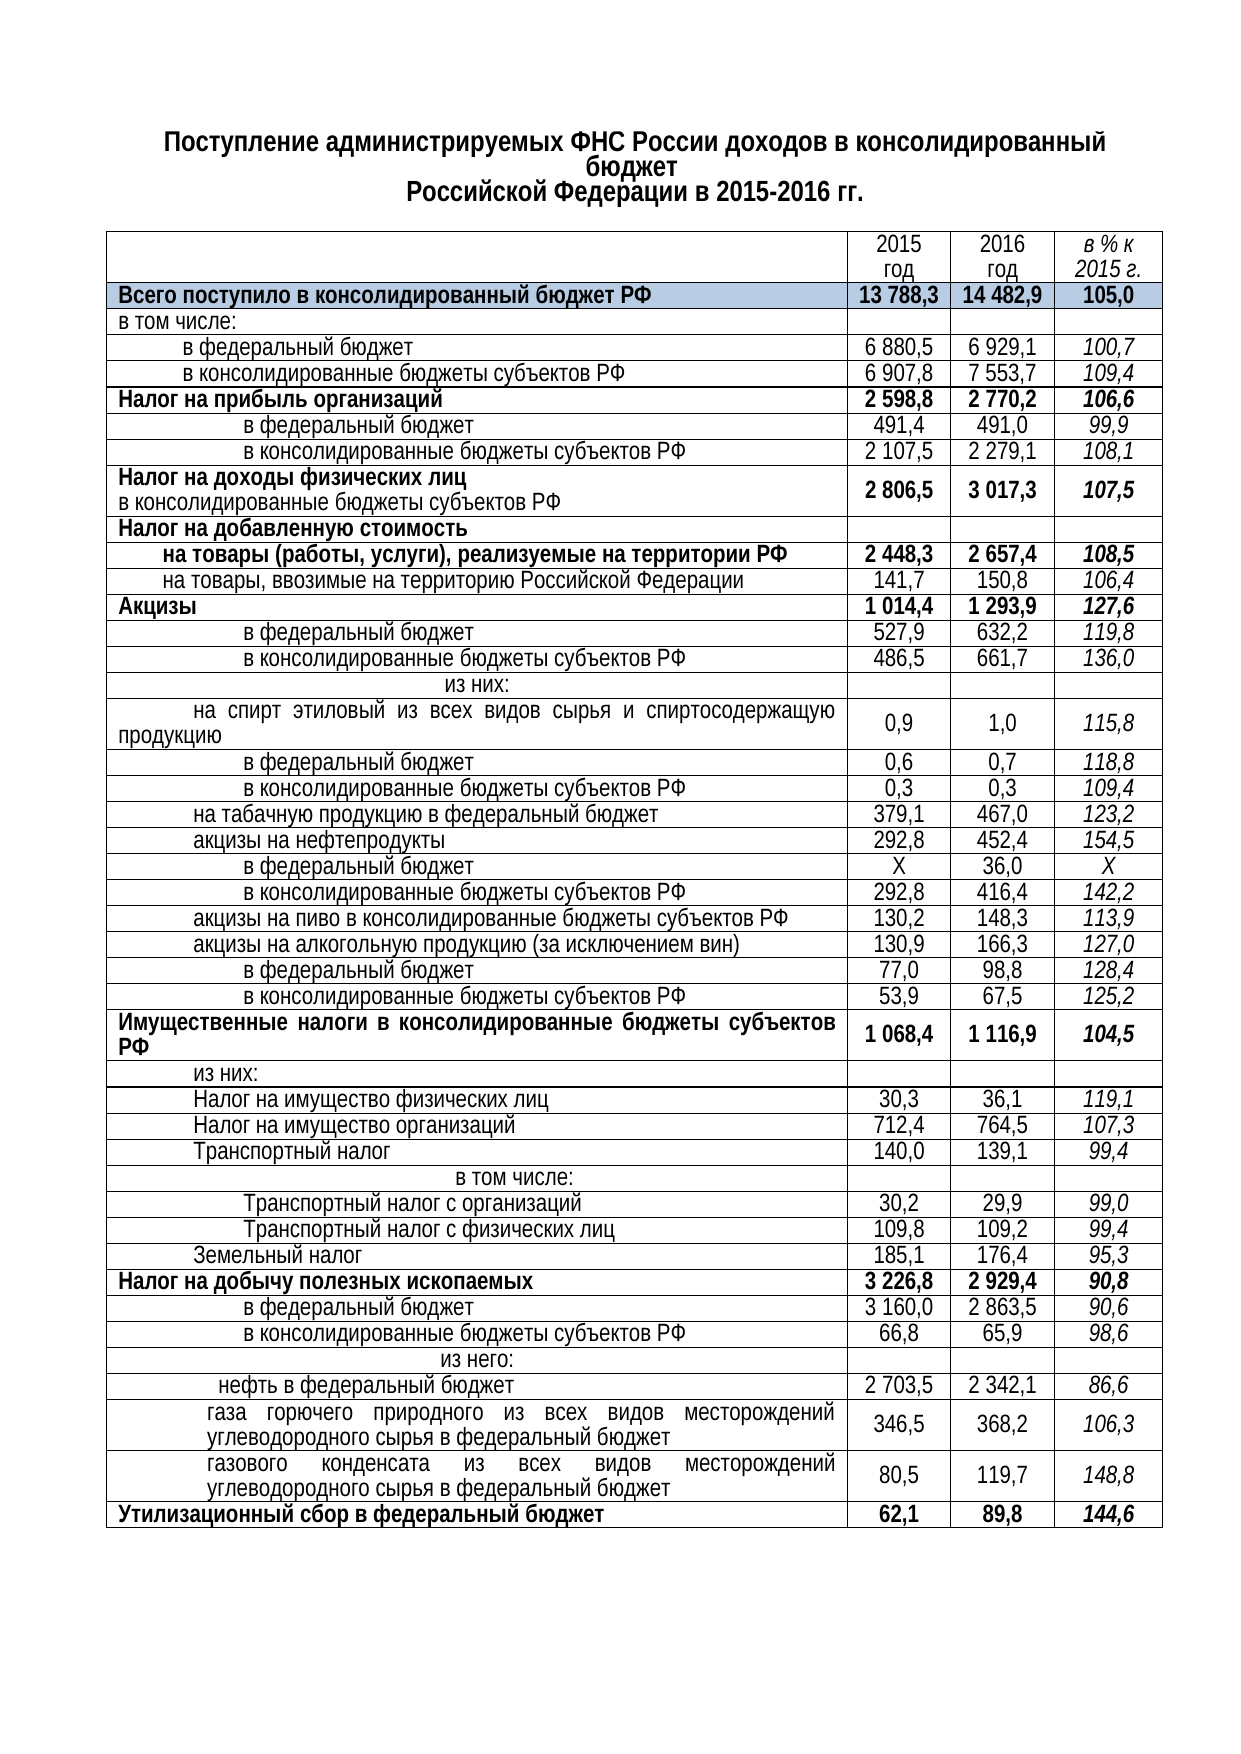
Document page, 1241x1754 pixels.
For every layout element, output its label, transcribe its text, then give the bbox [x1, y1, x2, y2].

table_cell 109,8 [848, 1218, 950, 1243]
table_cell 6 929,1 [951, 335, 1054, 360]
table_cell 107,5 [1055, 466, 1162, 516]
table_cell 62,1 [848, 1502, 950, 1527]
table_cell в том числе: [107, 309, 847, 334]
table_cell на табачную продукцию в федеральный бюджет [107, 802, 847, 827]
table_cell 3 017,3 [951, 466, 1054, 516]
table_cell 140,0 [848, 1140, 950, 1164]
table_cell 2 107,5 [848, 440, 950, 464]
table_cell 65,9 [951, 1322, 1054, 1347]
table_cell 29,9 [951, 1192, 1054, 1217]
table_cell 148,3 [951, 906, 1054, 931]
table_cell 86,6 [1055, 1374, 1162, 1399]
table_cell [848, 1061, 950, 1086]
table_cell 2 448,3 [848, 543, 950, 568]
table_cell 2 703,5 [848, 1374, 950, 1399]
table_cell [951, 1348, 1054, 1373]
table_cell 98,6 [1055, 1322, 1162, 1347]
table_cell 100,7 [1055, 335, 1162, 360]
table_cell 764,5 [951, 1114, 1054, 1138]
table_cell 150,8 [951, 569, 1054, 594]
table_cell 109,4 [1055, 776, 1162, 801]
table_cell Имущественные налоги в консолидированные бюджеты субъектов РФ [107, 1010, 847, 1060]
table_cell 95,3 [1055, 1244, 1162, 1269]
table_cell 130,9 [848, 932, 950, 957]
table_cell 379,1 [848, 802, 950, 827]
table_cell 80,5 [848, 1451, 950, 1501]
table_cell 107,3 [1055, 1114, 1162, 1138]
table_cell газового конденсата из всех видов месторождений углеводородного сырья в федеральный бюджет [107, 1451, 847, 1501]
table_cell 99,4 [1055, 1140, 1162, 1164]
table_cell Транспортный налог с физических лиц [107, 1218, 847, 1243]
table_cell 99,4 [1055, 1218, 1162, 1243]
table_cell 148,8 [1055, 1451, 1162, 1501]
table_cell [848, 517, 950, 542]
table_cell Налог на добычу полезных ископаемых [107, 1270, 847, 1295]
table_cell акцизы на алкогольную продукцию (за исключением вин) [107, 932, 847, 957]
table_cell нефть в федеральный бюджет [107, 1374, 847, 1399]
table_cell 98,8 [951, 958, 1054, 983]
table_cell 136,0 [1055, 647, 1162, 672]
table_cell 1 116,9 [951, 1010, 1054, 1060]
table_cell [848, 1166, 950, 1191]
table_cell 1 014,4 [848, 595, 950, 620]
table_cell 176,4 [951, 1244, 1054, 1269]
table_cell 105,0 [1055, 283, 1162, 308]
table_cell 36,1 [951, 1088, 1054, 1112]
table_cell 106,4 [1055, 569, 1162, 594]
table_cell 67,5 [951, 984, 1054, 1009]
table_cell 119,8 [1055, 621, 1162, 646]
table_cell 128,4 [1055, 958, 1162, 983]
table_cell 3 160,0 [848, 1296, 950, 1321]
table_cell в федеральный бюджет [107, 621, 847, 646]
table_cell 166,3 [951, 932, 1054, 957]
table_cell газа горючего природного из всех видов месторождений углеводородного сырья в федеральный бюджет [107, 1400, 847, 1450]
table_cell 13 788,3 [848, 283, 950, 308]
table_cell 141,7 [848, 569, 950, 594]
table_cell в консолидированные бюджеты субъектов РФ [107, 361, 847, 386]
table_cell Налог на добавленную стоимость [107, 517, 847, 542]
table_cell Утилизационный сбор в федеральный бюджет [107, 1502, 847, 1527]
table_cell на товары (работы, услуги), реализуемые на территории РФ [107, 543, 847, 568]
table_cell Всего поступило в консолидированный бюджет РФ [107, 283, 847, 308]
table_cell 77,0 [848, 958, 950, 983]
table_cell [107, 232, 847, 282]
table_cell в том числе: [107, 1166, 847, 1191]
table_cell 0,3 [848, 776, 950, 801]
table_cell 2 863,5 [951, 1296, 1054, 1321]
table_cell [1055, 517, 1162, 542]
table_cell в консолидированные бюджеты субъектов РФ [107, 440, 847, 464]
table_cell 3 226,8 [848, 1270, 950, 1295]
table_cell 527,9 [848, 621, 950, 646]
table_cell 108,1 [1055, 440, 1162, 464]
table_cell [848, 309, 950, 334]
table_cell 127,6 [1055, 595, 1162, 620]
table_cell 2 342,1 [951, 1374, 1054, 1399]
table_cell 2 770,2 [951, 388, 1054, 412]
table_cell Х [848, 854, 950, 879]
table_cell из них: [107, 673, 847, 698]
table_cell 6 907,8 [848, 361, 950, 386]
table_cell в консолидированные бюджеты субъектов РФ [107, 1322, 847, 1347]
table_cell в консолидированные бюджеты субъектов РФ [107, 647, 847, 672]
table_cell [951, 517, 1054, 542]
table_cell 491,4 [848, 414, 950, 438]
table_cell 109,2 [951, 1218, 1054, 1243]
table_cell 99,9 [1055, 414, 1162, 438]
table_cell 2015 год [848, 232, 950, 282]
table_cell 346,5 [848, 1400, 950, 1450]
table_cell 2016 год [951, 232, 1054, 282]
table_cell 6 880,5 [848, 335, 950, 360]
table_cell 119,1 [1055, 1088, 1162, 1112]
table_cell акцизы на нефтепродукты [107, 828, 847, 853]
table_cell 1 293,9 [951, 595, 1054, 620]
table_cell 106,6 [1055, 388, 1162, 412]
table_header Поступление администрируемых ФНС России доходов в консолидированный бюджет Российской Федерации в 2015-2016 гг. [107, 132, 1163, 231]
table_cell 108,5 [1055, 543, 1162, 568]
table_cell 467,0 [951, 802, 1054, 827]
table_cell в федеральный бюджет [107, 750, 847, 775]
table_cell 106,3 [1055, 1400, 1162, 1450]
table_cell Х [1055, 854, 1162, 879]
table_cell 712,4 [848, 1114, 950, 1138]
table_cell 14 482,9 [951, 283, 1054, 308]
table_cell в федеральный бюджет [107, 414, 847, 438]
table_cell Земельный налог [107, 1244, 847, 1269]
table_cell Налог на прибыль организаций [107, 388, 847, 412]
table_cell 2 806,5 [848, 466, 950, 516]
table_cell 130,2 [848, 906, 950, 931]
table_cell 53,9 [848, 984, 950, 1009]
table_cell 90,8 [1055, 1270, 1162, 1295]
table_cell в федеральный бюджет [107, 958, 847, 983]
table_cell 109,4 [1055, 361, 1162, 386]
table_cell 2 598,8 [848, 388, 950, 412]
table_cell 0,3 [951, 776, 1054, 801]
table_cell 486,5 [848, 647, 950, 672]
table_cell 36,0 [951, 854, 1054, 879]
table_cell из него: [107, 1348, 847, 1373]
table_cell [1055, 1166, 1162, 1191]
table_cell Налог на имущество организаций [107, 1114, 847, 1138]
table_cell 0,9 [848, 699, 950, 749]
table_cell на товары, ввозимые на территорию Российской Федерации [107, 569, 847, 594]
table_cell 66,8 [848, 1322, 950, 1347]
table_cell 0,7 [951, 750, 1054, 775]
table_cell [1055, 1061, 1162, 1086]
table_cell 90,6 [1055, 1296, 1162, 1321]
table_cell в федеральный бюджет [107, 1296, 847, 1321]
table_cell Транспортный налог с организаций [107, 1192, 847, 1217]
table_cell 2 279,1 [951, 440, 1054, 464]
table_cell 661,7 [951, 647, 1054, 672]
table_cell 154,5 [1055, 828, 1162, 853]
table_cell на спирт этиловый из всех видов сырья и спиртосодержащую продукцию [107, 699, 847, 749]
table_cell 123,2 [1055, 802, 1162, 827]
table_cell 368,2 [951, 1400, 1054, 1450]
table_cell Налог на доходы физических лиц в консолидированные бюджеты субъектов РФ [107, 466, 847, 516]
table_cell в консолидированные бюджеты субъектов РФ [107, 776, 847, 801]
table_cell 142,2 [1055, 880, 1162, 905]
table_cell акцизы на пиво в консолидированные бюджеты субъектов РФ [107, 906, 847, 931]
table_cell [951, 309, 1054, 334]
table_cell 632,2 [951, 621, 1054, 646]
table_cell 144,6 [1055, 1502, 1162, 1527]
table_cell в федеральный бюджет [107, 335, 847, 360]
table_cell 118,8 [1055, 750, 1162, 775]
table_cell в консолидированные бюджеты субъектов РФ [107, 984, 847, 1009]
table_cell в % к 2015 г. [1055, 232, 1162, 282]
table_cell Налог на имущество физических лиц [107, 1088, 847, 1112]
table_cell 30,3 [848, 1088, 950, 1112]
table_cell 2 657,4 [951, 543, 1054, 568]
table_cell 185,1 [848, 1244, 950, 1269]
table_cell 139,1 [951, 1140, 1054, 1164]
table_cell 2 929,4 [951, 1270, 1054, 1295]
table_cell [951, 1166, 1054, 1191]
table_cell [1055, 1348, 1162, 1373]
table_cell 1 068,4 [848, 1010, 950, 1060]
table_cell 89,8 [951, 1502, 1054, 1527]
table_cell 113,9 [1055, 906, 1162, 931]
table_cell Акцизы [107, 595, 847, 620]
table_cell 30,2 [848, 1192, 950, 1217]
table_cell 292,8 [848, 828, 950, 853]
table_cell [848, 1348, 950, 1373]
table_cell 452,4 [951, 828, 1054, 853]
table_cell 119,7 [951, 1451, 1054, 1501]
table_cell 104,5 [1055, 1010, 1162, 1060]
table_cell 125,2 [1055, 984, 1162, 1009]
table_cell 491,0 [951, 414, 1054, 438]
table_cell в консолидированные бюджеты субъектов РФ [107, 880, 847, 905]
table_cell [951, 1061, 1054, 1086]
table_cell [848, 673, 950, 698]
table_cell [951, 673, 1054, 698]
table_cell Транспортный налог [107, 1140, 847, 1164]
table_cell 115,8 [1055, 699, 1162, 749]
table_cell 416,4 [951, 880, 1054, 905]
table_cell [1055, 673, 1162, 698]
table_cell 7 553,7 [951, 361, 1054, 386]
table_cell 292,8 [848, 880, 950, 905]
table_cell 127,0 [1055, 932, 1162, 957]
table_cell 1,0 [951, 699, 1054, 749]
table_cell 0,6 [848, 750, 950, 775]
table_cell 99,0 [1055, 1192, 1162, 1217]
table_cell в федеральный бюджет [107, 854, 847, 879]
table_cell из них: [107, 1061, 847, 1086]
table_cell [1055, 309, 1162, 334]
